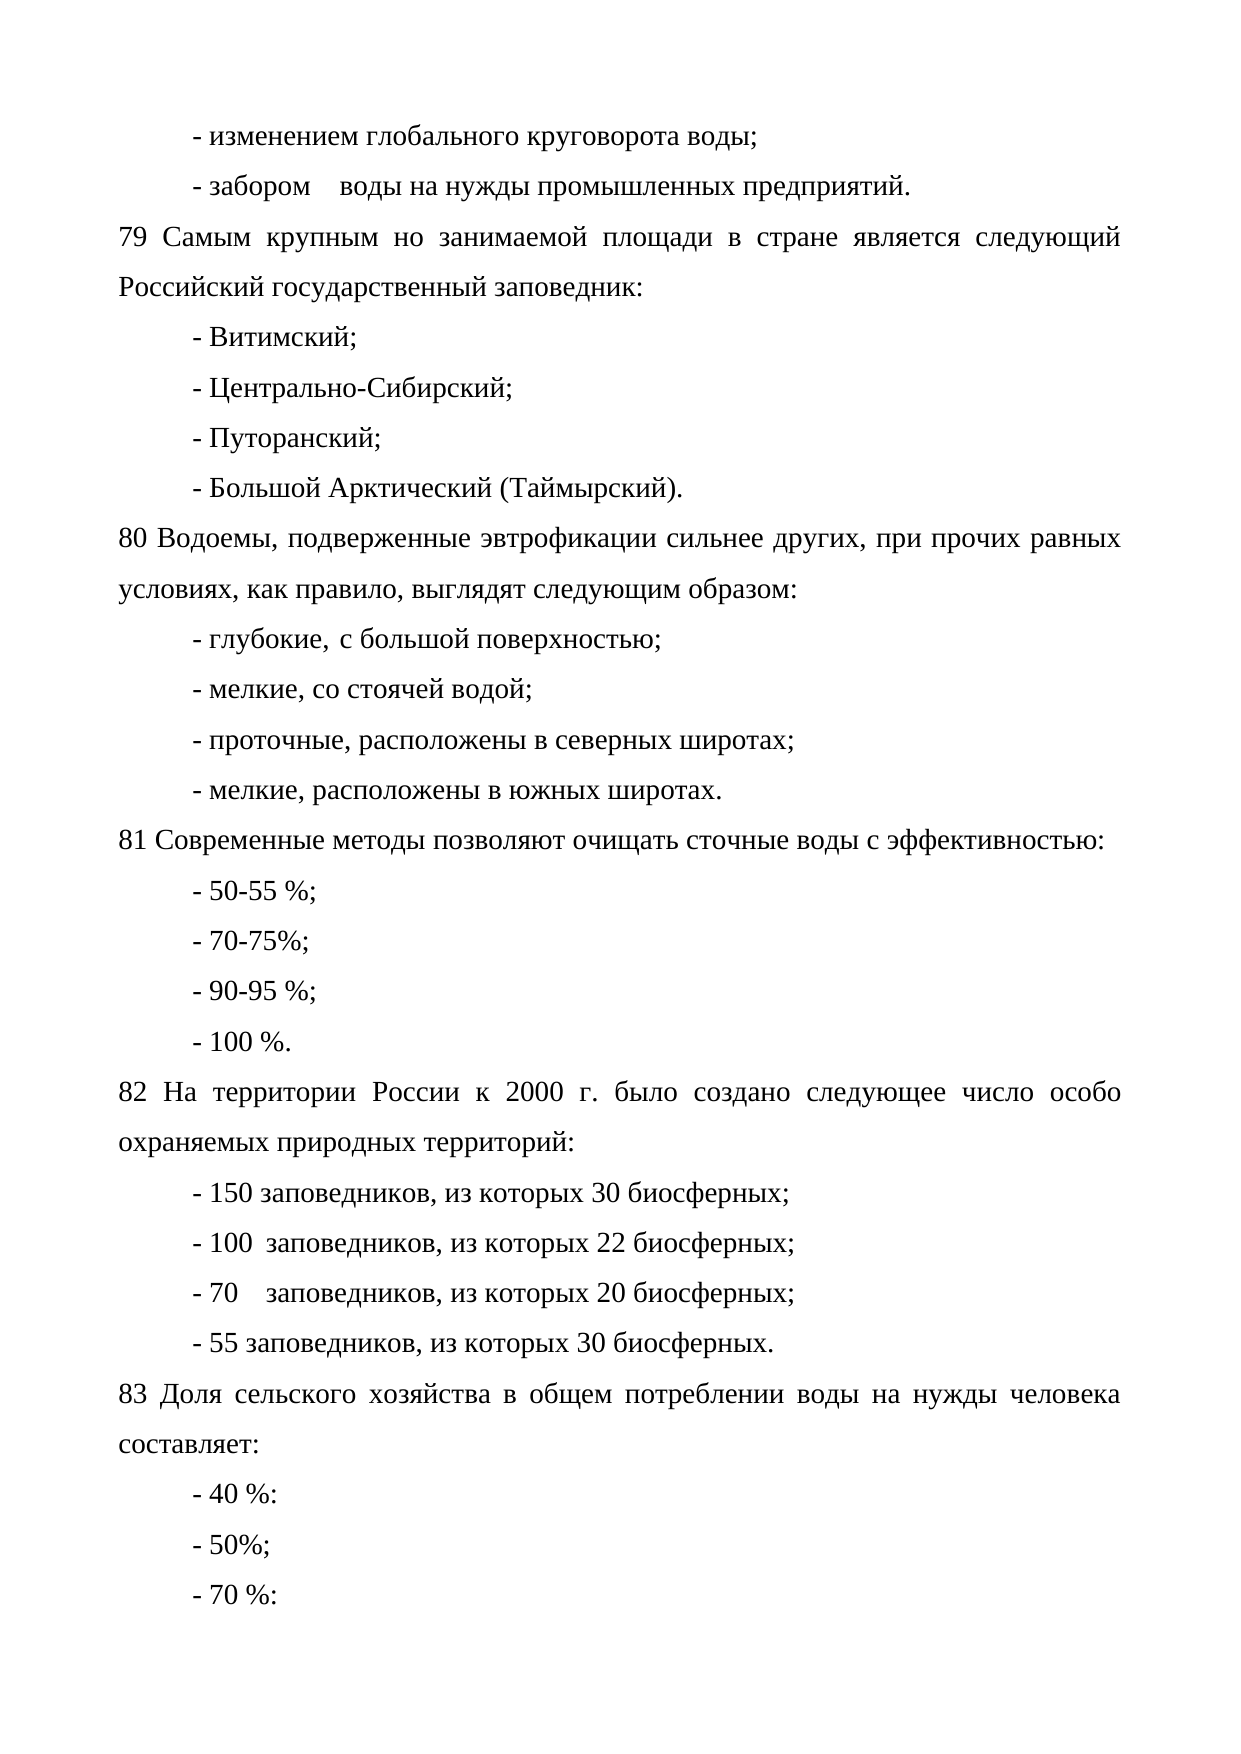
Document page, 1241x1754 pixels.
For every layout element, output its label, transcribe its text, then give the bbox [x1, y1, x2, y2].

text 80 Водоемы, подверженные эвтрофикации сильнее других, при прочих равных условиях, как правило, выглядят следующим образом: [118, 521, 1122, 604]
text - 70 заповедников, из которых 20 биосферных; [118, 1275, 1122, 1309]
text - проточные, расположены в северных широтах; [118, 722, 1122, 755]
text - 40 %: [118, 1477, 1122, 1510]
text - 90-95 %; [118, 973, 1122, 1007]
text - забором воды на нужды промышленных предприятий. [118, 168, 1122, 202]
text - 50-55 %; [118, 873, 1122, 906]
text - 50 %; [118, 1527, 1122, 1560]
text - 70 %: [118, 1577, 1122, 1611]
text 81 Современные методы позволяют очищать сточные воды с эффективностью: [118, 822, 1122, 856]
text 82 На территории России к 2000 г. было создано следующее число особо охраняемых природных территорий: [118, 1074, 1122, 1158]
text - Центрально-Сибирский; [118, 370, 1122, 403]
text - Большой Арктический (Таймырский). [118, 470, 1122, 504]
text - Путоранский; [118, 420, 1122, 453]
text 83 Доля сельского хозяйства в общем потреблении воды на нужды человека составляет: [118, 1376, 1122, 1460]
text - 150 заповедников, из которых 30 биосферных; [118, 1175, 1122, 1208]
text - глубокие, с большой поверхностью; [118, 621, 1122, 655]
text - 55 заповедников, из которых 30 биосферных. [118, 1326, 1122, 1359]
text - Витимский; [118, 319, 1122, 353]
text 79 Самым крупным но занимаемой площади в стране является следующий Российский государственный заповедник: [118, 219, 1122, 303]
text - мелкие, расположены в южных широтах. [118, 772, 1122, 806]
text - изменением глобального круговорота воды; [118, 118, 1122, 152]
text - 100 заповедников, из которых 22 биосферных; [118, 1225, 1122, 1258]
text - мелкие, со стоячей водой; [118, 672, 1122, 705]
text - 70-75%; [118, 923, 1122, 957]
text - 100 %. [118, 1024, 1122, 1057]
